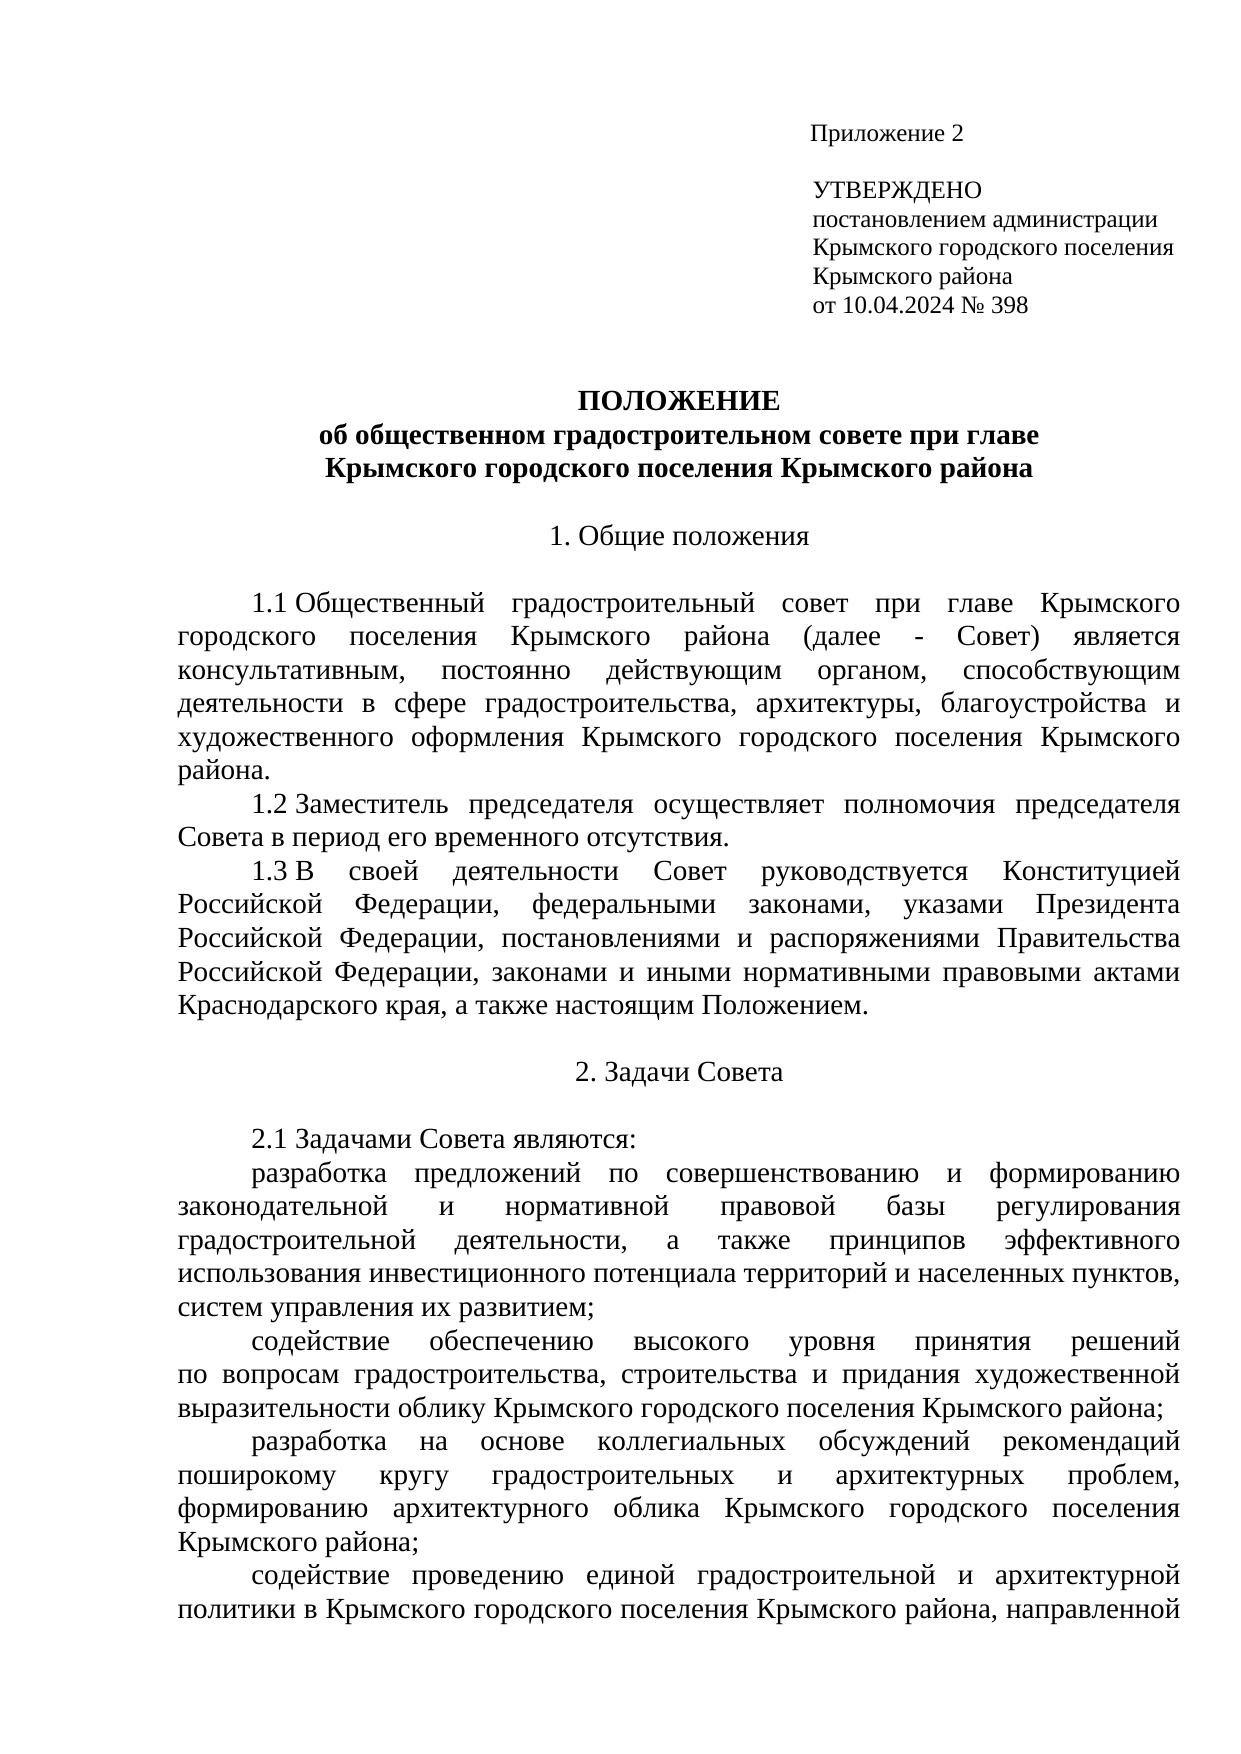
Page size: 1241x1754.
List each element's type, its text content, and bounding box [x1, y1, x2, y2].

text 1.2 Заместитель председателя осуществляет полномочия председателя Совета в период его временного отсутствия. [177, 786, 1181, 853]
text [177, 1557, 1181, 1624]
text от 10.04.2024 № 398 [693, 290, 1181, 319]
text 2. Задачи Совета [177, 1054, 1181, 1088]
text УТВЕРЖДЕНО [693, 175, 1181, 204]
text 1. Общие положения [177, 518, 1181, 551]
text 2.1 Задачами Совета являются: [177, 1121, 1181, 1155]
text содействие обеспечению высокого уровня принятия решений по вопросам градостроительства, строительства и придания художественной выразительности облику Крымского городского поселения Крымского района; [177, 1323, 1181, 1423]
text Приложение 2 [177, 118, 1181, 147]
text об общественном градостроительном совете при главе Крымского городского поселения Крымского района [177, 417, 1181, 484]
text разработка на основе коллегиальных обсуждений рекомендаций поширокому кругу градостроительных и архитектурных проблем, формированию архитектурного облика Крымского городского поселения Крымского района; [177, 1423, 1181, 1557]
text постановлением администрации Крымского городского поселения Крымского района [693, 204, 1181, 290]
text ПОЛОЖЕНИЕ [177, 383, 1181, 417]
text 1.3 В своей деятельности Совет руководствуется Конституцией Российской Федерации, федеральными законами, указами Президента Российской Федерации, постановлениями и распоряжениями Правительства Российской Федерации, законами и иными нормативными правовыми актами Краснодарского края, а также настоящим Положением. [177, 853, 1181, 1021]
text 1.1 Общественный градостроительный совет при главе Крымского городского поселения Крымского района (далее - Совет) является консультативным, постоянно действующим органом, способствующим деятельности в сфере градостроительства, архитектуры, благоустройства и художественного оформления Крымского городского поселения Крымского района. [177, 585, 1181, 786]
text разработка предложений по совершенствованию и формированию законодательной и нормативной правовой базы регулирования градостроительной деятельности, а также принципов эффективного использования инвестиционного потенциала территорий и населенных пунктов, систем управления их развитием; [177, 1155, 1181, 1323]
